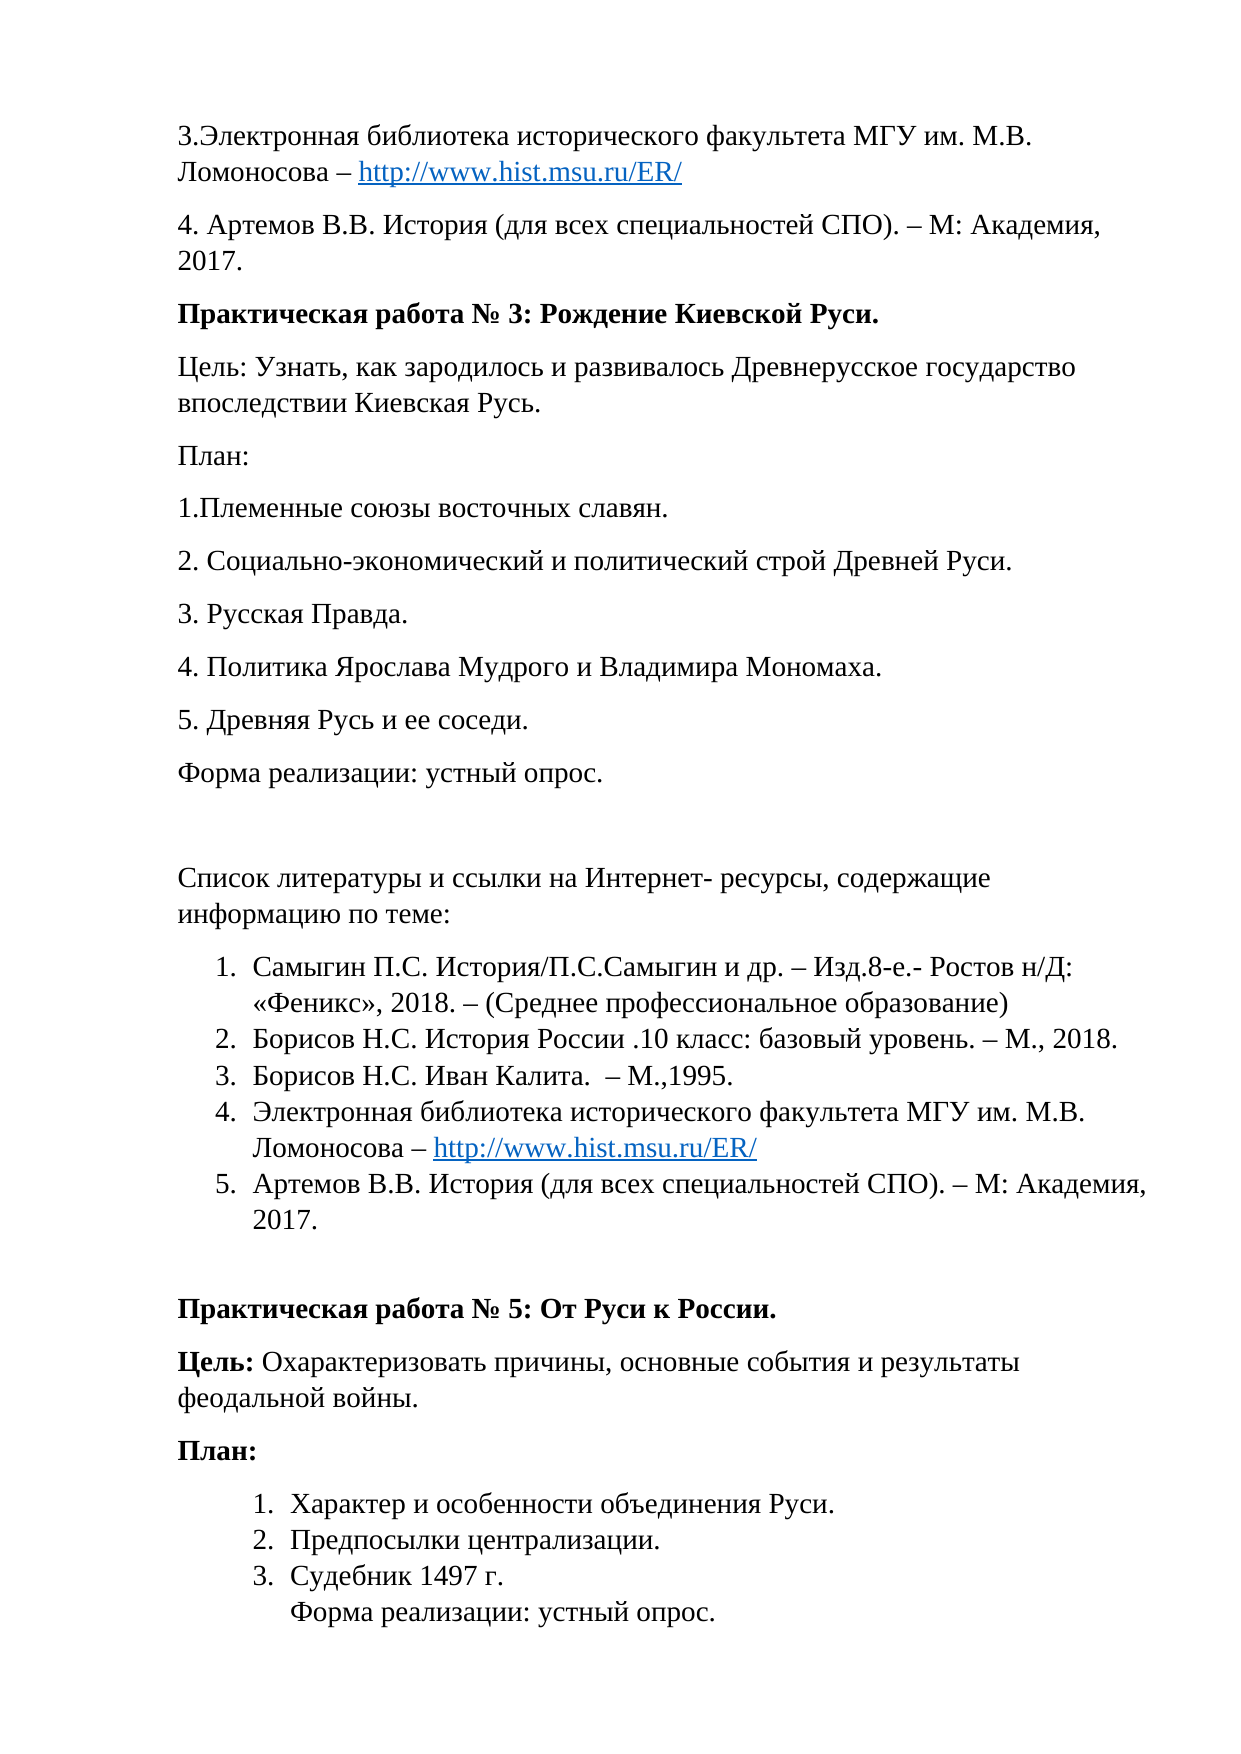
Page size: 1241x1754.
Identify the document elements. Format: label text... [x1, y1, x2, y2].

text Практическая работа № 3: Рождение Киевской Руси. [177, 296, 1152, 329]
text 2. Социально-экономический и политический строй Древней Руси. [177, 543, 1152, 577]
text Практическая работа № 5: От Руси к России. [177, 1291, 1152, 1325]
text 3. Русская Правда. [177, 596, 1152, 630]
list Самыгин П.С. История/П.С.Самыгин и др. – Изд.8-е.- Ростов н/Д: «Феникс», 2018. – (Среднее профессиональное образование) [215, 949, 1152, 1019]
list Борисов Н.С. История России .10 класс: базовый уровень. – М., 2018. [215, 1022, 1152, 1055]
text Цель: Узнать, как зародилось и развивалось Древнерусское государство впоследствии Киевская Русь. [177, 349, 1152, 418]
list Форма реализации: устный опрос. [290, 1594, 1152, 1628]
list Судебник 1497 г. [252, 1558, 1152, 1592]
text Форма реализации: устный опрос. [177, 755, 1152, 788]
text План: [177, 1433, 1152, 1467]
text 4. Политика Ярослава Мудрого и Владимира Мономаха. [177, 649, 1152, 683]
list Предпосылки централизации. [252, 1522, 1152, 1556]
text 3.Электронная библиотека исторического факультета МГУ им. М.В. Ломоносова – http://www.hist.msu.ru/ER/ [177, 118, 1152, 188]
text Список литературы и ссылки на Интернет- ресурсы, содержащие информацию по теме: [177, 860, 1152, 930]
list Электронная библиотека исторического факультета МГУ им. М.В. Ломоносова – http://www.hist.msu.ru/ER/ [215, 1094, 1152, 1163]
text 1.Племенные союзы восточных славян. [177, 491, 1152, 524]
text Цель: Охарактеризовать причины, основные события и результаты феодальной войны. [177, 1344, 1152, 1414]
list Артемов В.В. История (для всех специальностей СПО). – М: Академия, 2017. [215, 1166, 1152, 1236]
text 4. Артемов В.В. История (для всех специальностей СПО). – М: Академия, 2017. [177, 207, 1152, 277]
text 5. Древняя Русь и ее соседи. [177, 702, 1152, 735]
list Борисов Н.С. Иван Калита. – М.,1995. [215, 1058, 1152, 1091]
list Характер и особенности объединения Руси. [252, 1486, 1152, 1519]
text План: [177, 438, 1152, 471]
